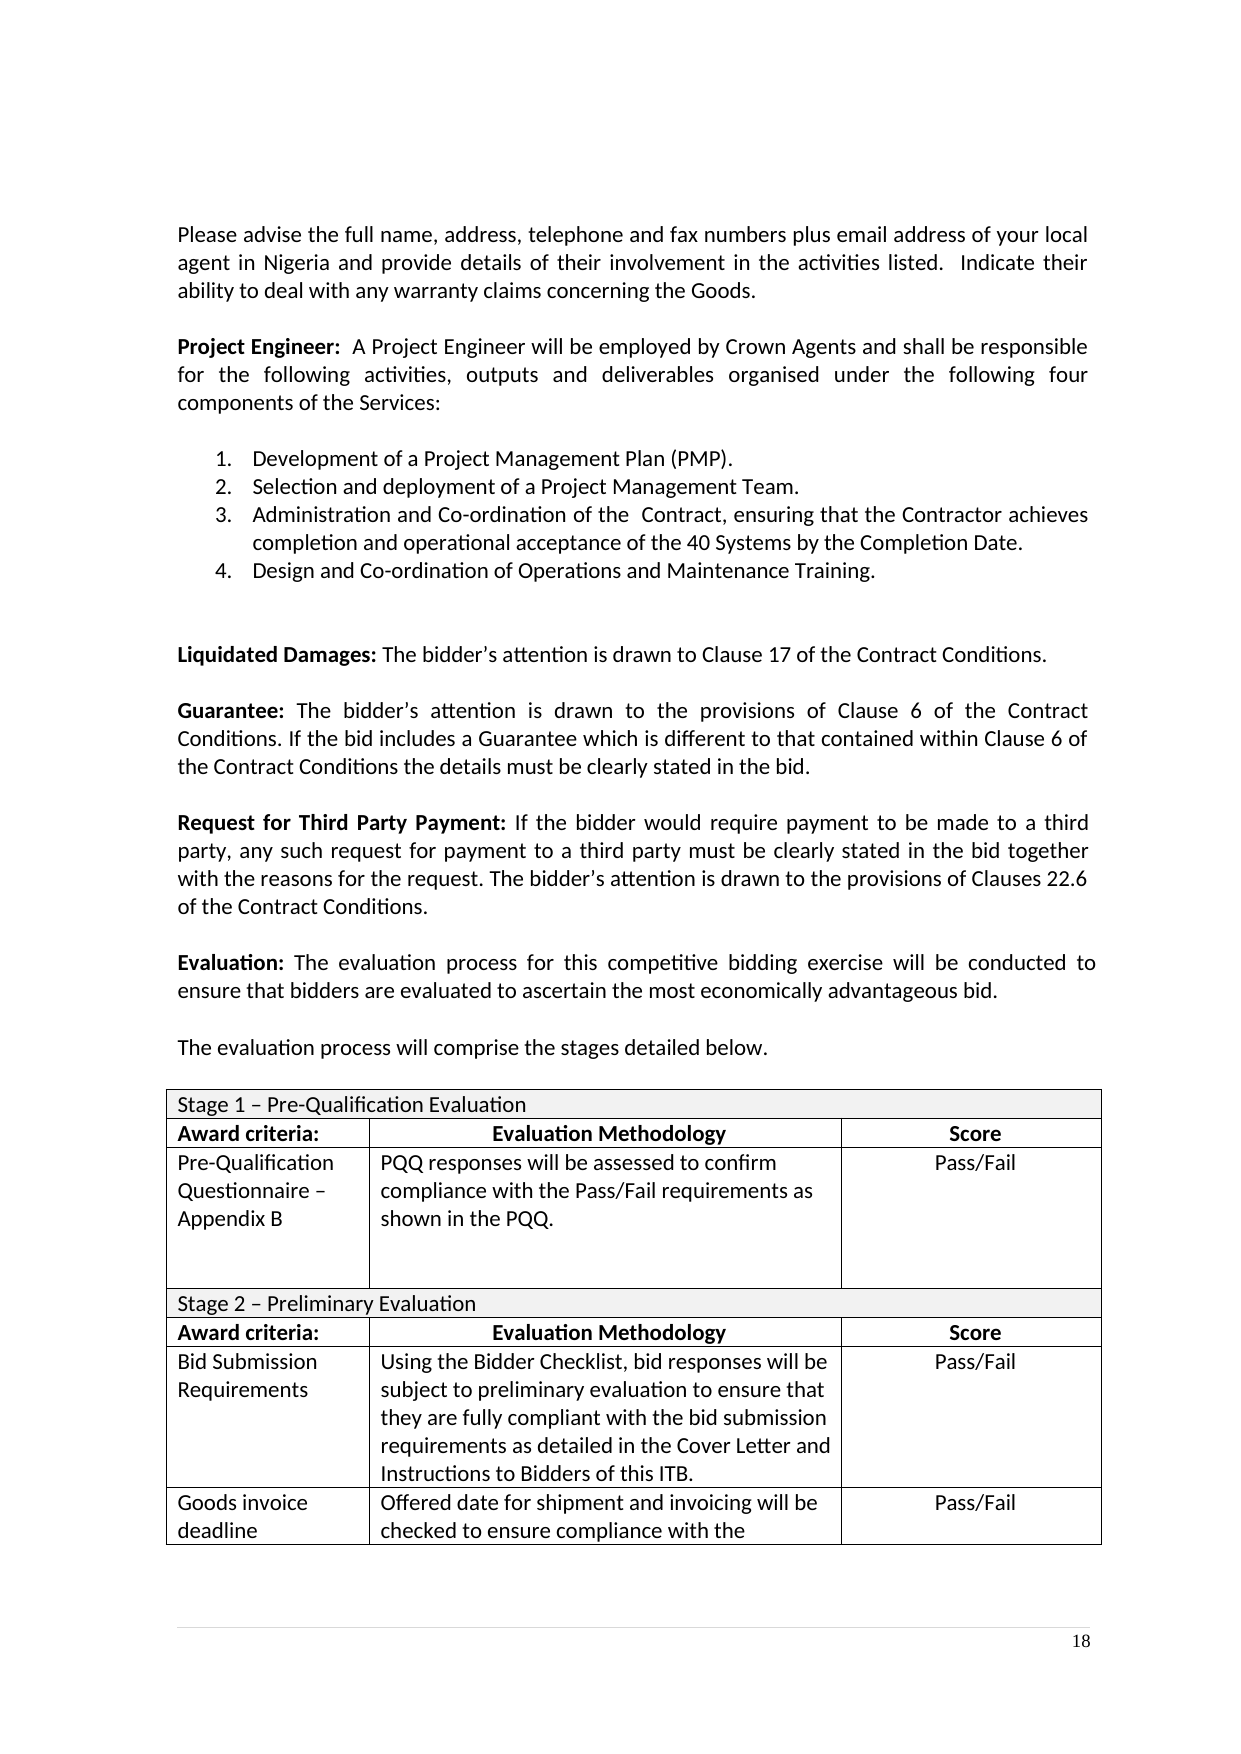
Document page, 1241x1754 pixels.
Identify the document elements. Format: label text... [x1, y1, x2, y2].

table_cell Score [842, 1119, 1101, 1147]
text The evaluation process will comprise the stages detailed below. [177, 1033, 1098, 1061]
table_cell Stage 2 – Preliminary Evaluation [167, 1289, 1101, 1317]
text Evaluation: The evaluation process for this competitive bidding exercise will be conducted to ensure that bidders are evaluated to ascertain the most economically advantageous bid. [177, 948, 1098, 1004]
text Project Engineer: A Project Engineer will be employed by Crown Agents and shall be responsible for the following activities, outputs and deliverables organised under the following four components of the Services: [177, 332, 1090, 416]
table_cell Pass/Fail [842, 1148, 1101, 1288]
table_cell Evaluation Methodology [370, 1119, 841, 1147]
text Guarantee: The bidder’s attention is drawn to the provisions of Clause 6 of the Contract Conditions. If the bid includes a Guarantee which is different to that contained within Clause 6 of the Contract Conditions the details must be clearly stated in the bid. [177, 696, 1090, 780]
table_cell PQQ responses will be assessed to confirm compliance with the Pass/Fail requirements as shown in the PQQ. [370, 1148, 841, 1288]
list Development of a Project Management Plan (PMP). [215, 444, 1090, 472]
table_cell Pass/Fail [842, 1488, 1101, 1544]
table_cell Pre-Qualification Questionnaire – Appendix B [167, 1148, 369, 1288]
table_cell Bid Submission Requirements [167, 1347, 369, 1487]
table_cell Pass/Fail [842, 1347, 1101, 1487]
table_cell Using the Bidder Checklist, bid responses will be subject to preliminary evaluation to ensure that they are fully compliant with the bid submission requirements as detailed in the Cover Letter and Instructions to Bidders of this ITB. [370, 1347, 841, 1487]
table_header Stage 1 – Pre-Qualification Evaluation [167, 1090, 1101, 1118]
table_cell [370, 1488, 841, 1544]
table_cell Award criteria: [167, 1119, 369, 1147]
table_cell Award criteria: [167, 1318, 369, 1346]
text Liquidated Damages: The bidder’s attention is drawn to Clause 17 of the Contract Conditions. [177, 640, 1090, 668]
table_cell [167, 1488, 369, 1544]
table_cell Evaluation Methodology [370, 1318, 841, 1346]
list Design and Co-ordination of Operations and Maintenance Training. [215, 556, 1090, 584]
list Selection and deployment of a Project Management Team. [215, 472, 1090, 500]
text Request for Third Party Payment: If the bidder would require payment to be made to a third party, any such request for payment to a third party must be clearly stated in the bid together with the reasons for the request. The bidder’s attention is drawn to the provisions of Clauses 22.6 of the Contract Conditions. [177, 808, 1090, 921]
list Administration and Co-ordination of the Contract, ensuring that the Contractor achieves completion and operational acceptance of the 40 Systems by the Completion Date. [215, 500, 1090, 556]
table_cell Score [842, 1318, 1101, 1346]
text Please advise the full name, address, telephone and fax numbers plus email address of your local agent in Nigeria and provide details of their involvement in the activities listed. Indicate their ability to deal with any warranty claims concerning the Goods. [177, 220, 1090, 304]
